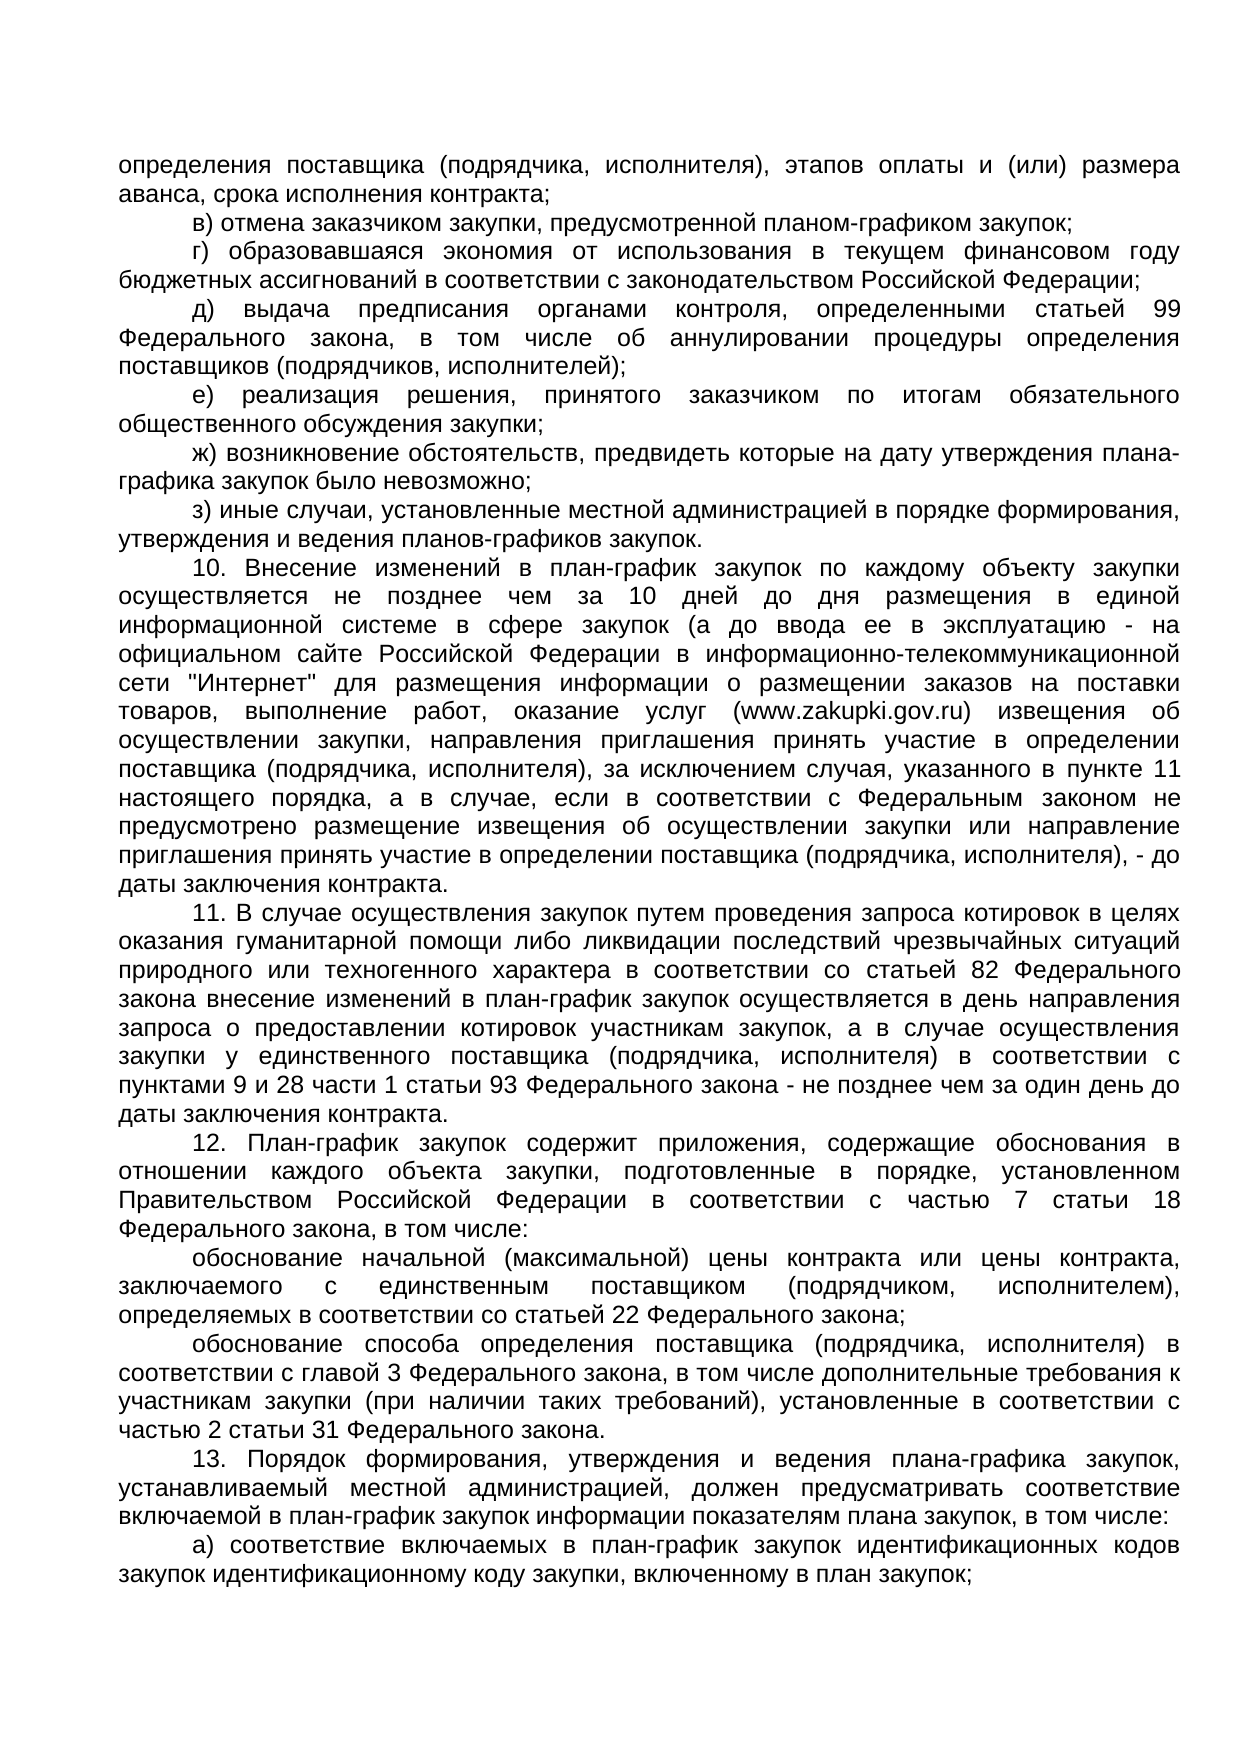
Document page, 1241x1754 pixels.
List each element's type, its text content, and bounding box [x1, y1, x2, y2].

text 11. В случае осуществления закупок путем проведения запроса котировок в целях оказания гуманитарной помощи либо ликвидации последствий чрезвычайных ситуаций природного или техногенного характера в соответствии со статьей 82 Федерального закона внесение изменений в план-график закупок осуществляется в день направления запроса о предоставлении котировок участникам закупок, а в случае осуществления закупки у единственного поставщика (подрядчика, исполнителя) в соответствии с пунктами 9 и 28 части 1 статьи 93 Федерального закона - не позднее чем за один день до даты заключения контракта. [118, 897, 1181, 1127]
text е) реализация решения, принятого заказчиком по итогам обязательного общественного обсуждения закупки; [118, 380, 1181, 437]
text г) образовавшаяся экономия от использования в текущем финансовом году бюджетных ассигнований в соответствии с законодательством Российской Федерации; [118, 236, 1181, 294]
text 13. Порядок формирования, утверждения и ведения плана-графика закупок, устанавливаемый местной администрацией, должен предусматривать соответствие включаемой в план-график закупок информации показателям плана закупок, в том числе: [118, 1444, 1181, 1530]
text обоснование начальной (максимальной) цены контракта или цены контракта, заключаемого с единственным поставщиком (подрядчиком, исполнителем), определяемых в соответствии со статьей 22 Федерального закона; [118, 1242, 1181, 1329]
text з) иные случаи, установленные местной администрацией в порядке формирования, утверждения и ведения планов-графиков закупок. [118, 495, 1181, 552]
text д) выдача предписания органами контроля, определенными статьей 99 Федерального закона, в том числе об аннулировании процедуры определения поставщиков (подрядчиков, исполнителей); [118, 294, 1181, 380]
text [118, 150, 1181, 207]
text 10. Внесение изменений в план-график закупок по каждому объекту закупки осуществляется не позднее чем за 10 дней до дня размещения в единой информационной системе в сфере закупок (а до ввода ее в эксплуатацию - на официальном сайте Российской Федерации в информационно-телекоммуникационной сети "Интернет" для размещения информации о размещении заказов на поставки товаров, выполнение работ, оказание услуг (www.zakupki.gov.ru) извещения об осуществлении закупки, направления приглашения принять участие в определении поставщика (подрядчика, исполнителя), за исключением случая, указанного в пункте 11 настоящего порядка, а в случае, если в соответствии с Федеральным законом не предусмотрено размещение извещения об осуществлении закупки или направление приглашения принять участие в определении поставщика (подрядчика, исполнителя), - до даты заключения контракта. [118, 552, 1181, 897]
text в) отмена заказчиком закупки, предусмотренной планом-графиком закупок; [118, 207, 1181, 236]
text ж) возникновение обстоятельств, предвидеть которые на дату утверждения плана-графика закупок было невозможно; [118, 437, 1181, 495]
text а) соответствие включаемых в план-график закупок идентификационных кодов закупок идентификационному коду закупки, включенному в план закупок; [118, 1530, 1181, 1587]
text 12. План-график закупок содержит приложения, содержащие обоснования в отношении каждого объекта закупки, подготовленные в порядке, установленном Правительством Российской Федерации в соответствии с частью 7 статьи 18 Федерального закона, в том числе: [118, 1127, 1181, 1242]
text обоснование способа определения поставщика (подрядчика, исполнителя) в соответствии с главой 3 Федерального закона, в том числе дополнительные требования к участникам закупки (при наличии таких требований), установленные в соответствии с частью 2 статьи 31 Федерального закона. [118, 1329, 1181, 1444]
